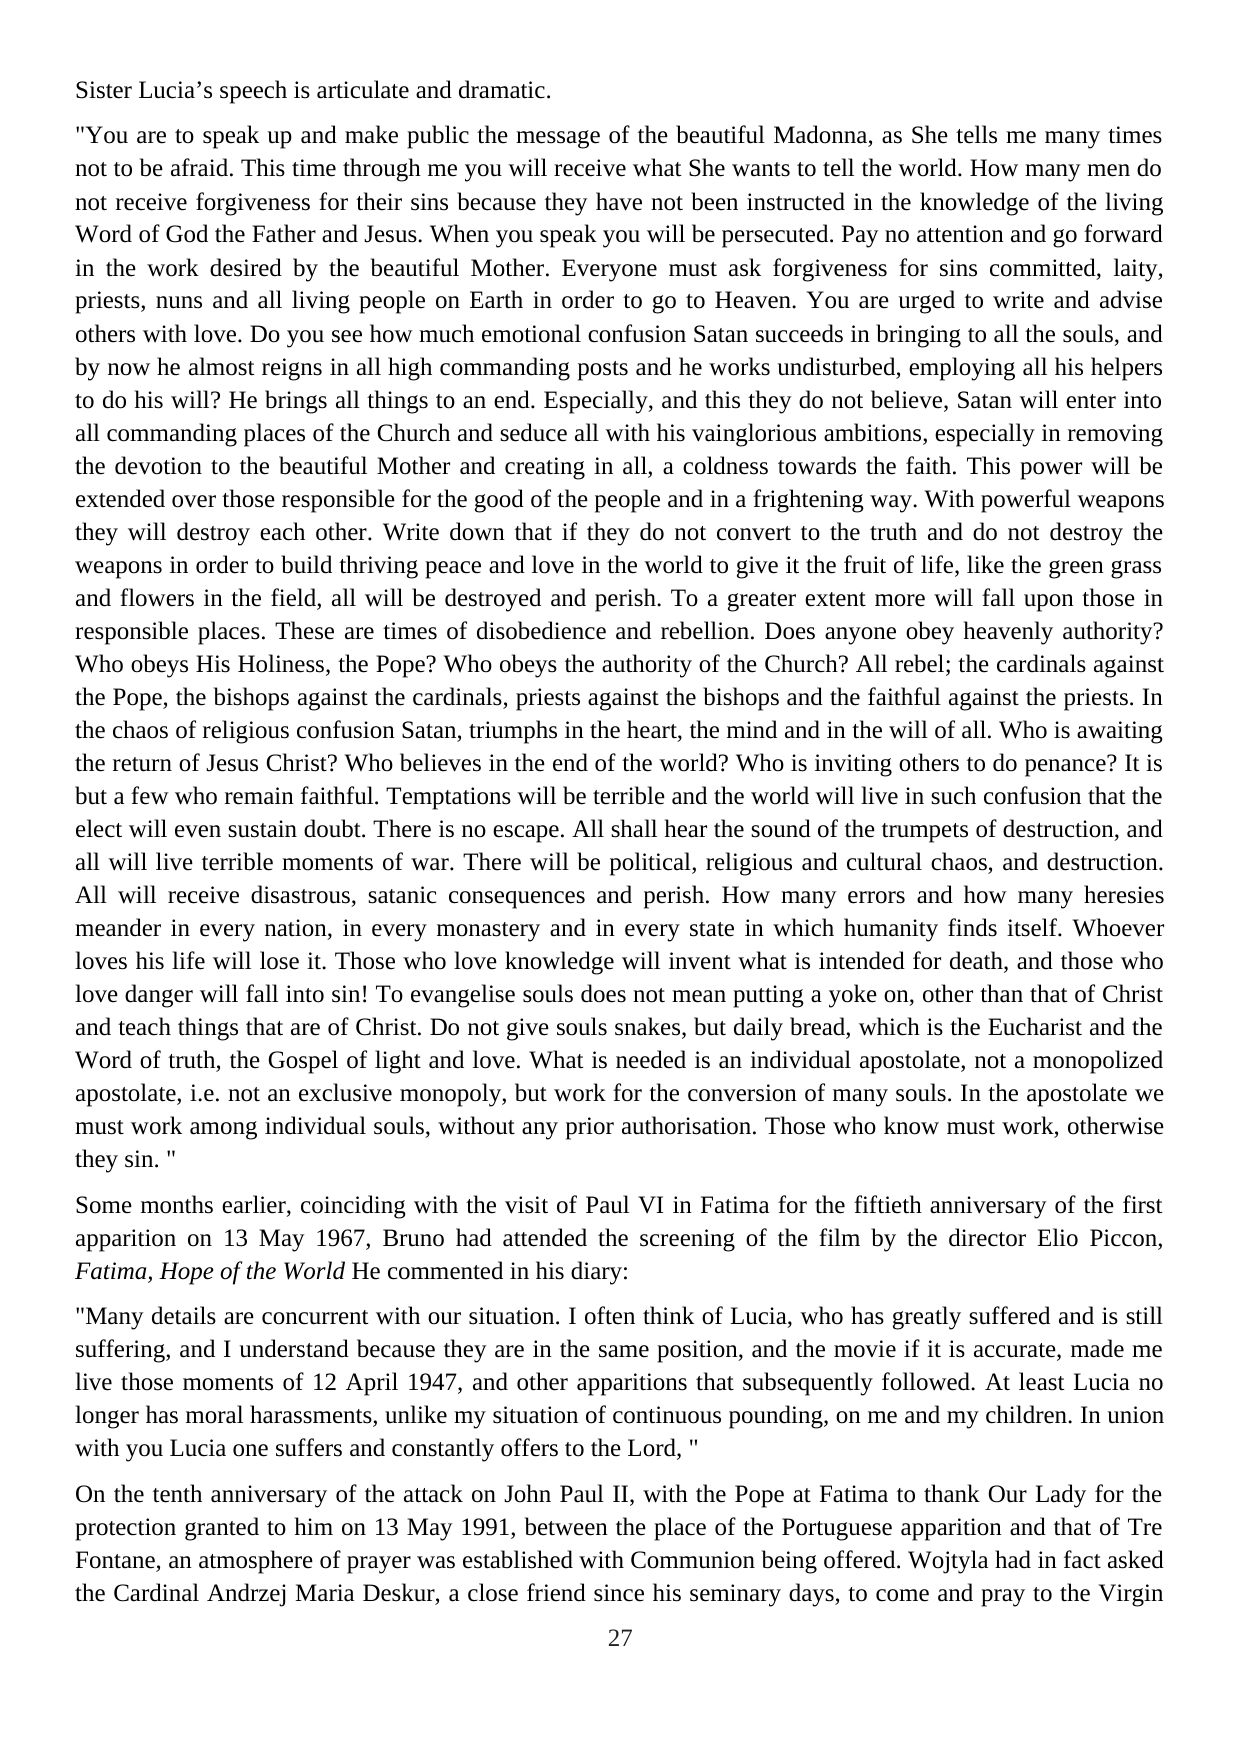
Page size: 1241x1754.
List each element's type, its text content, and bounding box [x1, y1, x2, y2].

text Some months earlier, coinciding with the visit of Paul VI in Fatima for the fiftieth anniversary of the first apparition on 13 May 1967, Bruno had attended the screening of the film by the director Elio Piccon, Fatima, Hope of the World He commented in his diary: [75, 1190, 1165, 1284]
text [75, 1479, 1165, 1607]
text "You are to speak up and make public the message of the beautiful Madonna, as She tells me many times not to be afraid. This time through me you will receive what She wants to tell the world. How many men do not receive forgiveness for their sins because they have not been instructed in the knowledge of the living Word of God the Father and Jesus. When you speak you will be persecuted. Pay no attention and go forward in the work desired by the beautiful Mother. Everyone must ask forgiveness for sins committed, laity, priests, nuns and all living people on Earth in order to go to Heaven. You are urged to write and advise others with love. Do you see how much emotional confusion Satan succeeds in bringing to all the souls, and by now he almost reigns in all high commanding posts and he works undisturbed, employing all his helpers to do his will? He brings all things to an end. Especially, and this they do not believe, Satan will enter into all commanding places of the Church and seduce all with his vainglorious ambitions, especially in removing the devotion to the beautiful Mother and creating in all, a coldness towards the faith. This power will be extended over those responsible for the good of the people and in a frightening way. With powerful weapons they will destroy each other. Write down that if they do not convert to the truth and do not destroy the weapons in order to build thriving peace and love in the world to give it the fruit of life, like the green grass and flowers in the field, all will be destroyed and perish. To a greater extent more will fall upon those in responsible places. These are times of disobedience and rebellion. Does anyone obey heavenly authority? Who obeys His Holiness, the Pope? Who obeys the authority of the Church? All rebel; the cardinals against the Pope, the bishops against the cardinals, priests against the bishops and the faithful against the priests. In the chaos of religious confusion Satan, triumphs in the heart, the mind and in the will of all. Who is awaiting the return of Jesus Christ? Who believes in the end of the world? Who is inviting others to do penance? It is but a few who remain faithful. Temptations will be terrible and the world will live in such confusion that the elect will even sustain doubt. There is no escape. All shall hear the sound of the trumpets of destruction, and all will live terrible moments of war. There will be political, religious and cultural chaos, and destruction. All will receive disastrous, satanic consequences and perish. How many errors and how many heresies meander in every nation, in every monastery and in every state in which humanity finds itself. Whoever loves his life will lose it. Those who love knowledge will invent what is intended for death, and those who love danger will fall into sin! To evangelise souls does not mean putting a yoke on, other than that of Christ and teach things that are of Christ. Do not give souls snakes, but daily bread, which is the Eucharist and the Word of truth, the Gospel of light and love. What is needed is an individual apostolate, not a monopolized apostolate, i.e. not an exclusive monopoly, but work for the conversion of many souls. In the apostolate we must work among individual souls, without any prior authorisation. Those who know must work, otherwise they sin. " [75, 121, 1165, 1173]
text "Many details are concurrent with our situation. I often think of Lucia, who has greatly suffered and is still suffering, and I understand because they are in the same position, and the movie if it is accurate, made me live those moments of 12 April 1947, and other apparitions that subsequently followed. At least Lucia no longer has moral harassments, unlike my situation of continuous pounding, on me and my children. In union with you Lucia one suffers and constantly offers to the Lord, " [75, 1301, 1165, 1462]
text Sister Lucia’s speech is articulate and dramatic. [75, 75, 1165, 104]
